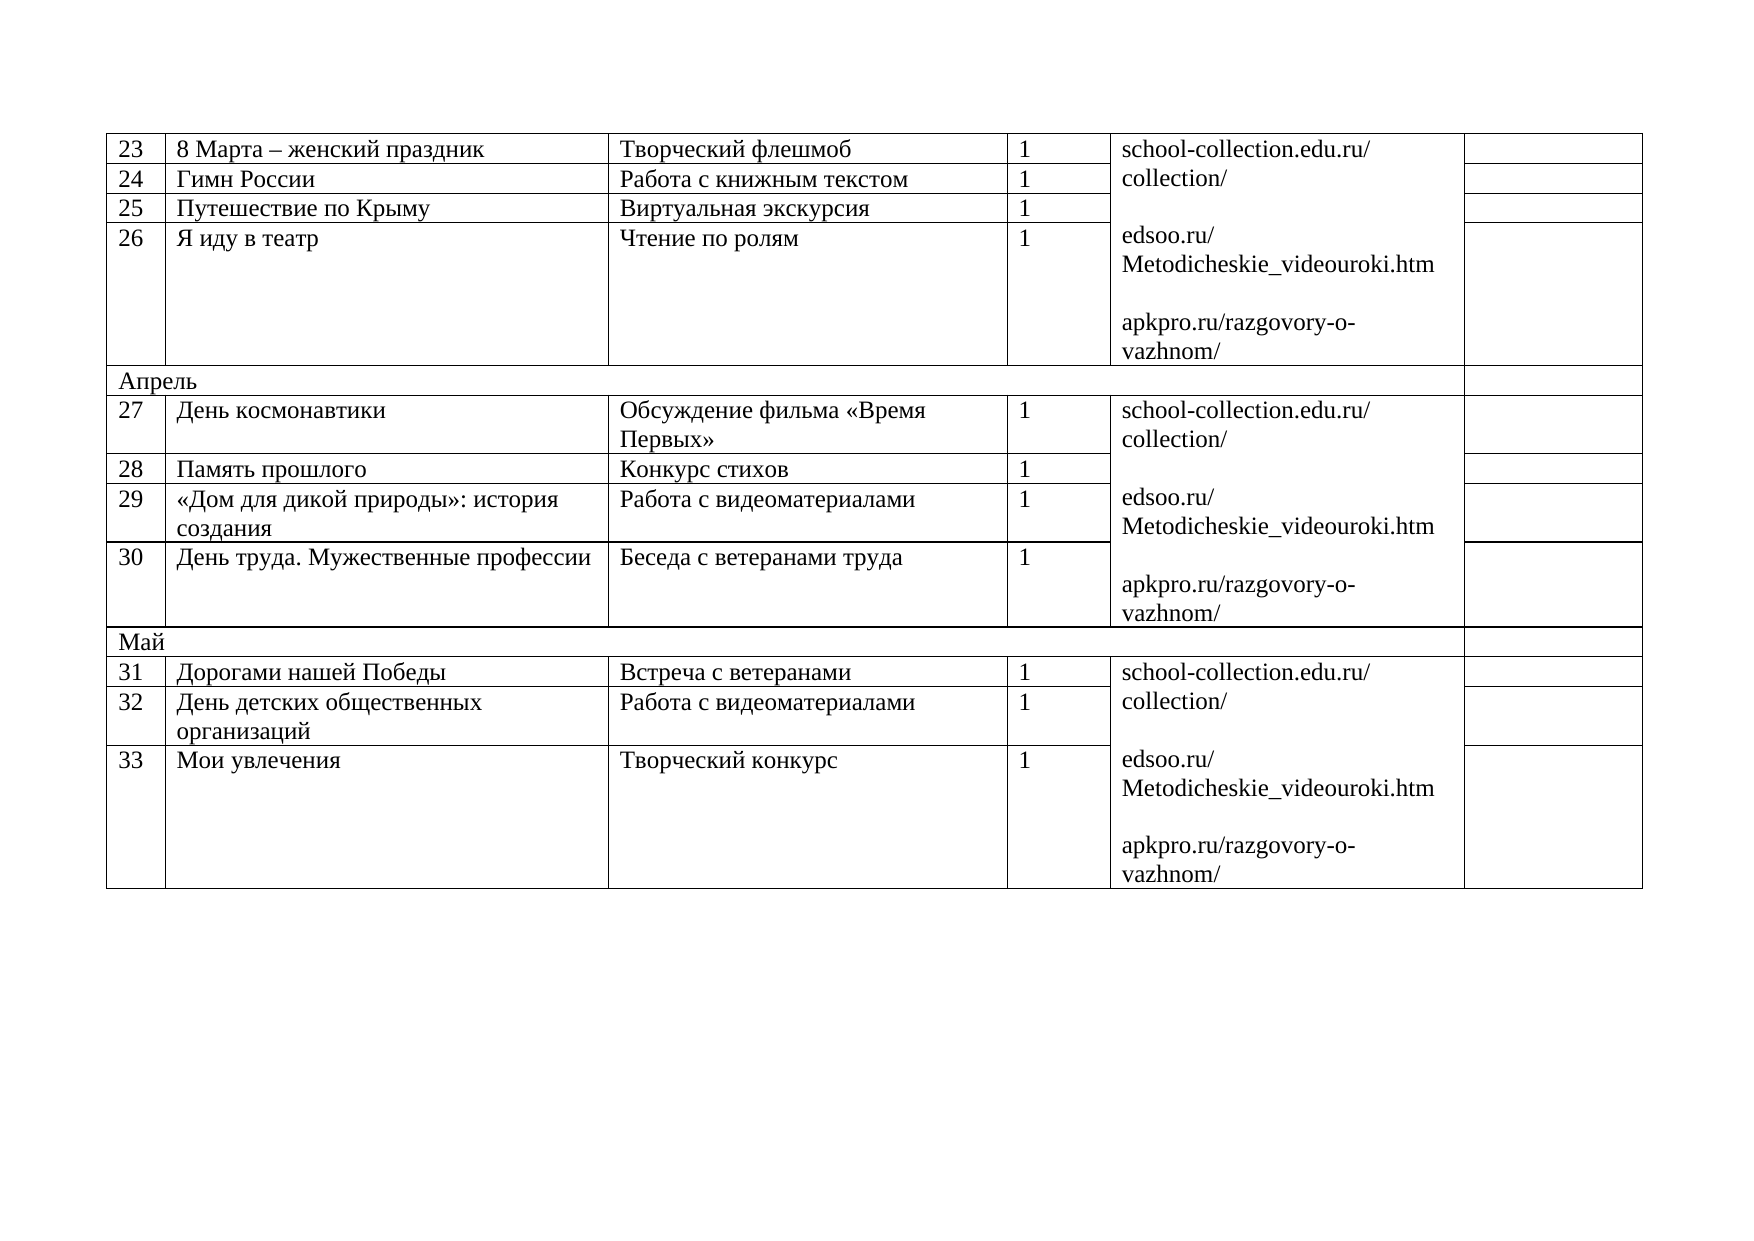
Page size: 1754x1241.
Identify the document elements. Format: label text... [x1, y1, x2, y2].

table_cell 26 [107, 223, 165, 365]
table_cell 28 [107, 454, 165, 483]
table_cell [1465, 484, 1642, 541]
table_cell [1465, 223, 1642, 365]
table_cell Встреча с ветеранами [609, 657, 1007, 686]
table_cell 31 [107, 657, 165, 686]
table_cell 1 [1008, 396, 1110, 453]
table_cell Виртуальная экскурсия [609, 194, 1007, 222]
table_cell [1465, 628, 1642, 656]
table_cell 23 [107, 134, 165, 163]
table_cell Мои увлечения [166, 746, 608, 888]
table_cell 33 [107, 746, 165, 888]
table_cell Работа с видеоматериалами [609, 687, 1007, 744]
table_cell [1465, 164, 1642, 192]
table_cell День детских общественных организаций [166, 687, 608, 744]
table_cell 1 [1008, 454, 1110, 483]
table_cell 1 [1008, 223, 1110, 365]
table_cell school-collection.edu.ru/collection/ edsoo.ru/Metodicheskie_videouroki.htm apkpro.ru/razgovory-o-vazhnom/ [1111, 657, 1464, 888]
table_cell День труда. Мужественные профессии [166, 543, 608, 626]
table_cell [1111, 134, 1464, 365]
table_cell [1465, 746, 1642, 888]
table_cell 25 [107, 194, 165, 222]
table_cell Беседа с ветеранами труда [609, 543, 1007, 626]
table_cell 32 [107, 687, 165, 744]
table_cell [1465, 657, 1642, 686]
table_cell Апрель [107, 366, 1464, 394]
table_cell Творческий флешмоб [609, 134, 1007, 163]
table_cell 1 [1008, 484, 1110, 541]
table_cell 24 [107, 164, 165, 192]
table_cell Работа с книжным текстом [609, 164, 1007, 192]
table_cell 1 [1008, 687, 1110, 744]
table_cell 1 [1008, 657, 1110, 686]
table_cell День космонавтики [166, 396, 608, 453]
table_cell school-collection.edu.ru/collection/ edsoo.ru/Metodicheskie_videouroki.htm apkpro.ru/razgovory-o-vazhnom/ [1111, 396, 1464, 626]
table_cell [1465, 366, 1642, 394]
table_cell [1465, 194, 1642, 222]
table_cell [1465, 454, 1642, 483]
table_cell Конкурс стихов [609, 454, 1007, 483]
table_cell 1 [1008, 194, 1110, 222]
table_cell Я иду в театр [166, 223, 608, 365]
table_cell Память прошлого [166, 454, 608, 483]
table_cell 27 [107, 396, 165, 453]
table_cell Чтение по ролям [609, 223, 1007, 365]
table_cell [1465, 134, 1642, 163]
table_cell Путешествие по Крыму [166, 194, 608, 222]
table_cell Обсуждение фильма «Время Первых» [609, 396, 1007, 453]
table_cell 1 [1008, 746, 1110, 888]
table_cell Май [107, 628, 1464, 656]
table_cell 30 [107, 543, 165, 626]
table_cell [1465, 687, 1642, 744]
table_cell Работа с видеоматериалами [609, 484, 1007, 541]
table_cell 1 [1008, 543, 1110, 626]
table_cell 8 Марта – женский праздник [166, 134, 608, 163]
table_cell Гимн России [166, 164, 608, 192]
table_cell 1 [1008, 164, 1110, 192]
table_cell «Дом для дикой природы»: история создания [166, 484, 608, 541]
table_cell 29 [107, 484, 165, 541]
table_cell Творческий конкурс [609, 746, 1007, 888]
table_cell 1 [1008, 134, 1110, 163]
table_cell [1465, 543, 1642, 626]
table_cell [1465, 396, 1642, 453]
table_cell Дорогами нашей Победы [166, 657, 608, 686]
